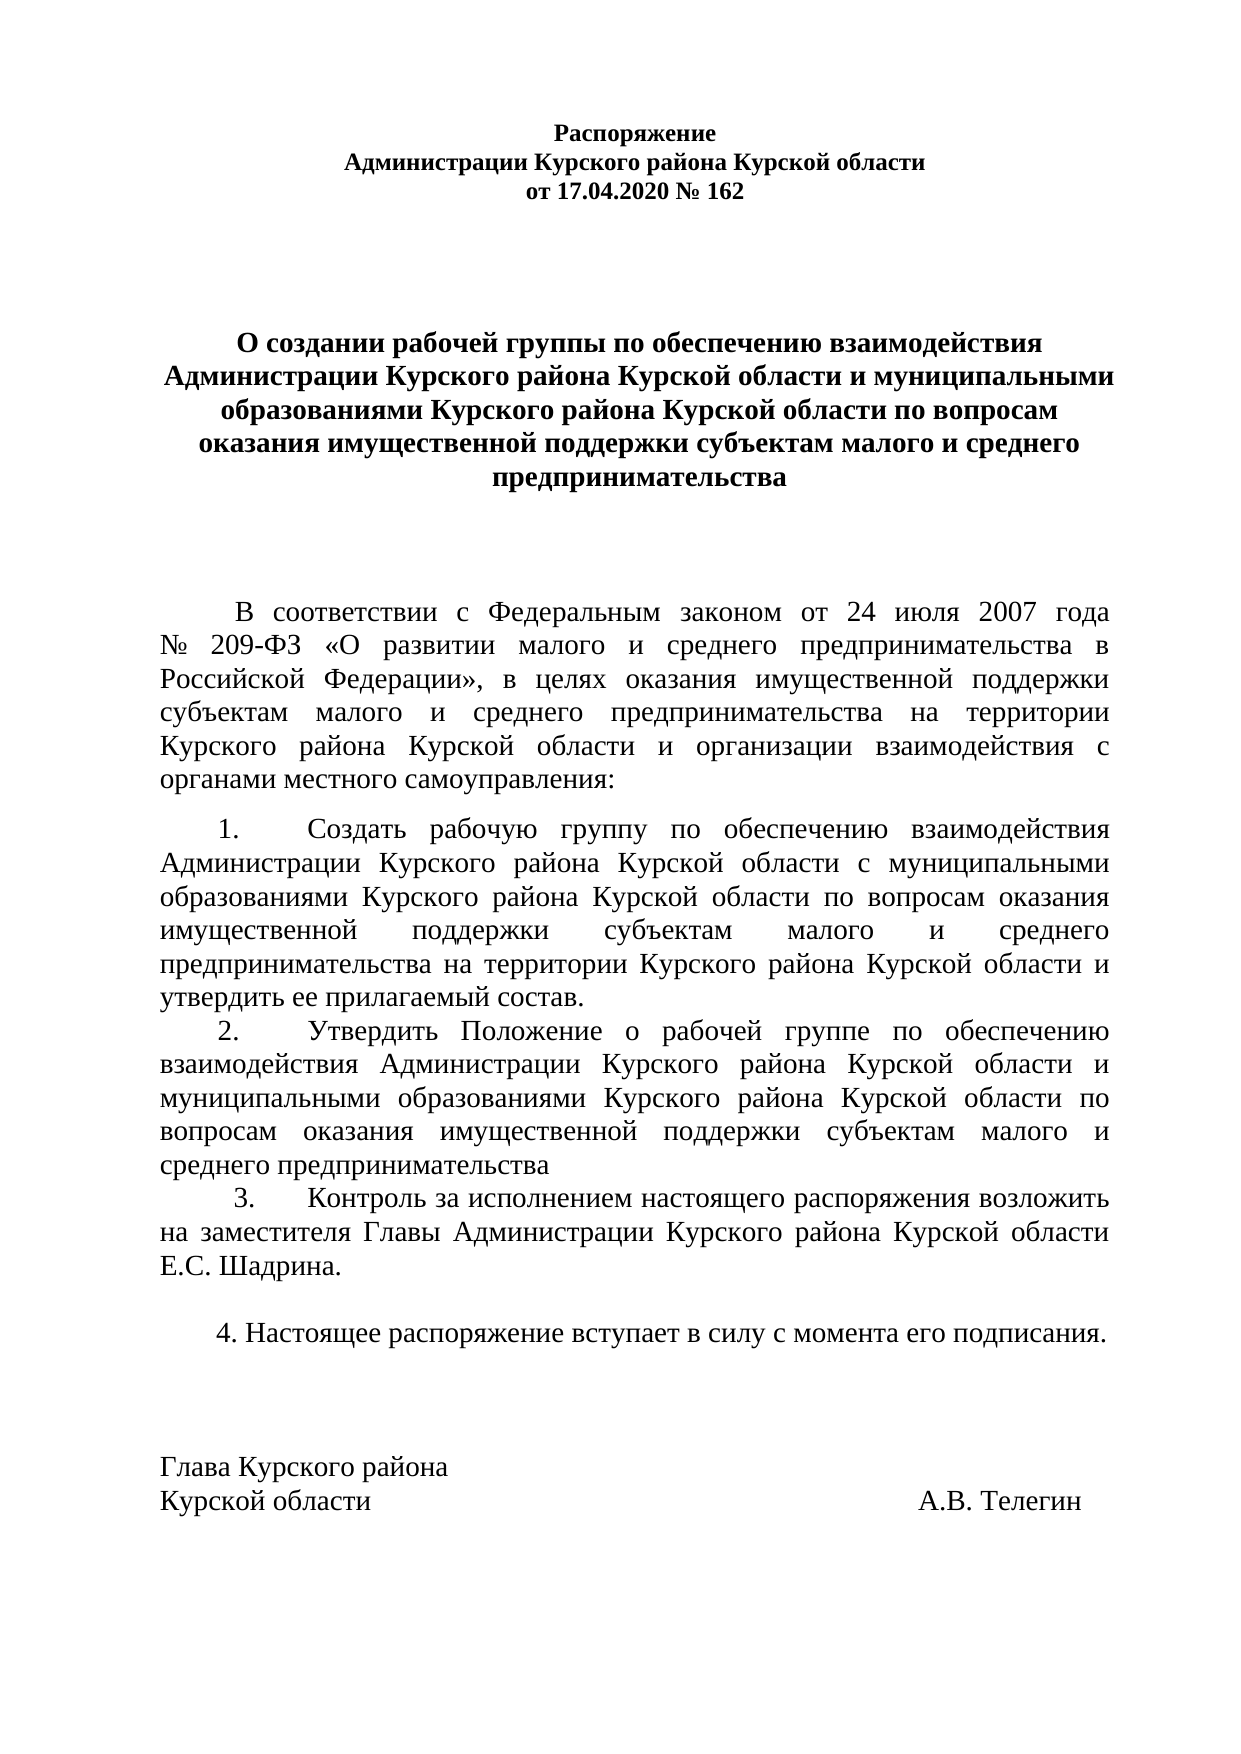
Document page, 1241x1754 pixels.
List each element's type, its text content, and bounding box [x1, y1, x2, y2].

text 4. Настоящее распоряжение вступает в силу с момента его подписания. [159, 1315, 1110, 1348]
list Создать рабочую группу по обеспечению взаимодействия Администрации Курского района Курской области с муниципальными образованиями Курского района Курской области по вопросам оказания имущественной поддержки субъектам малого и среднего предпринимательства на территории Курского района Курской области и утвердить ее прилагаемый состав. [159, 812, 1110, 1013]
text от 17.04.2020 № 162 [159, 176, 1110, 204]
text Курской области А.В. Телегин [159, 1483, 1110, 1517]
text Администрации Курского района Курской области [159, 147, 1110, 176]
list Утвердить Положение о рабочей группе по обеспечению взаимодействия Администрации Курского района Курской области и муниципальными образованиями Курского района Курской области по вопросам оказания имущественной поддержки субъектам малого и среднего предпринимательства [159, 1013, 1110, 1181]
text Распоряжение [159, 118, 1110, 147]
text Глава Курского района [159, 1449, 1110, 1483]
text О создании рабочей группы по обеспечению взаимодействия Администрации Курского района Курской области и муниципальными образованиями Курского района Курской области по вопросам оказания имущественной поддержки субъектам малого и среднего предпринимательства [159, 325, 1119, 493]
text В соответствии с Федеральным законом от 24 июля 2007 года № 209-ФЗ «О развитии малого и среднего предпринимательства в Российской Федерации», в целях оказания имущественной поддержки субъектам малого и среднего предпринимательства на территории Курского района Курской области и организации взаимодействия с органами местного самоуправления: [159, 594, 1110, 795]
list Контроль за исполнением настоящего распоряжения возложить на заместителя Главы Администрации Курского района Курской области Е.С. Шадрина. [159, 1181, 1110, 1281]
